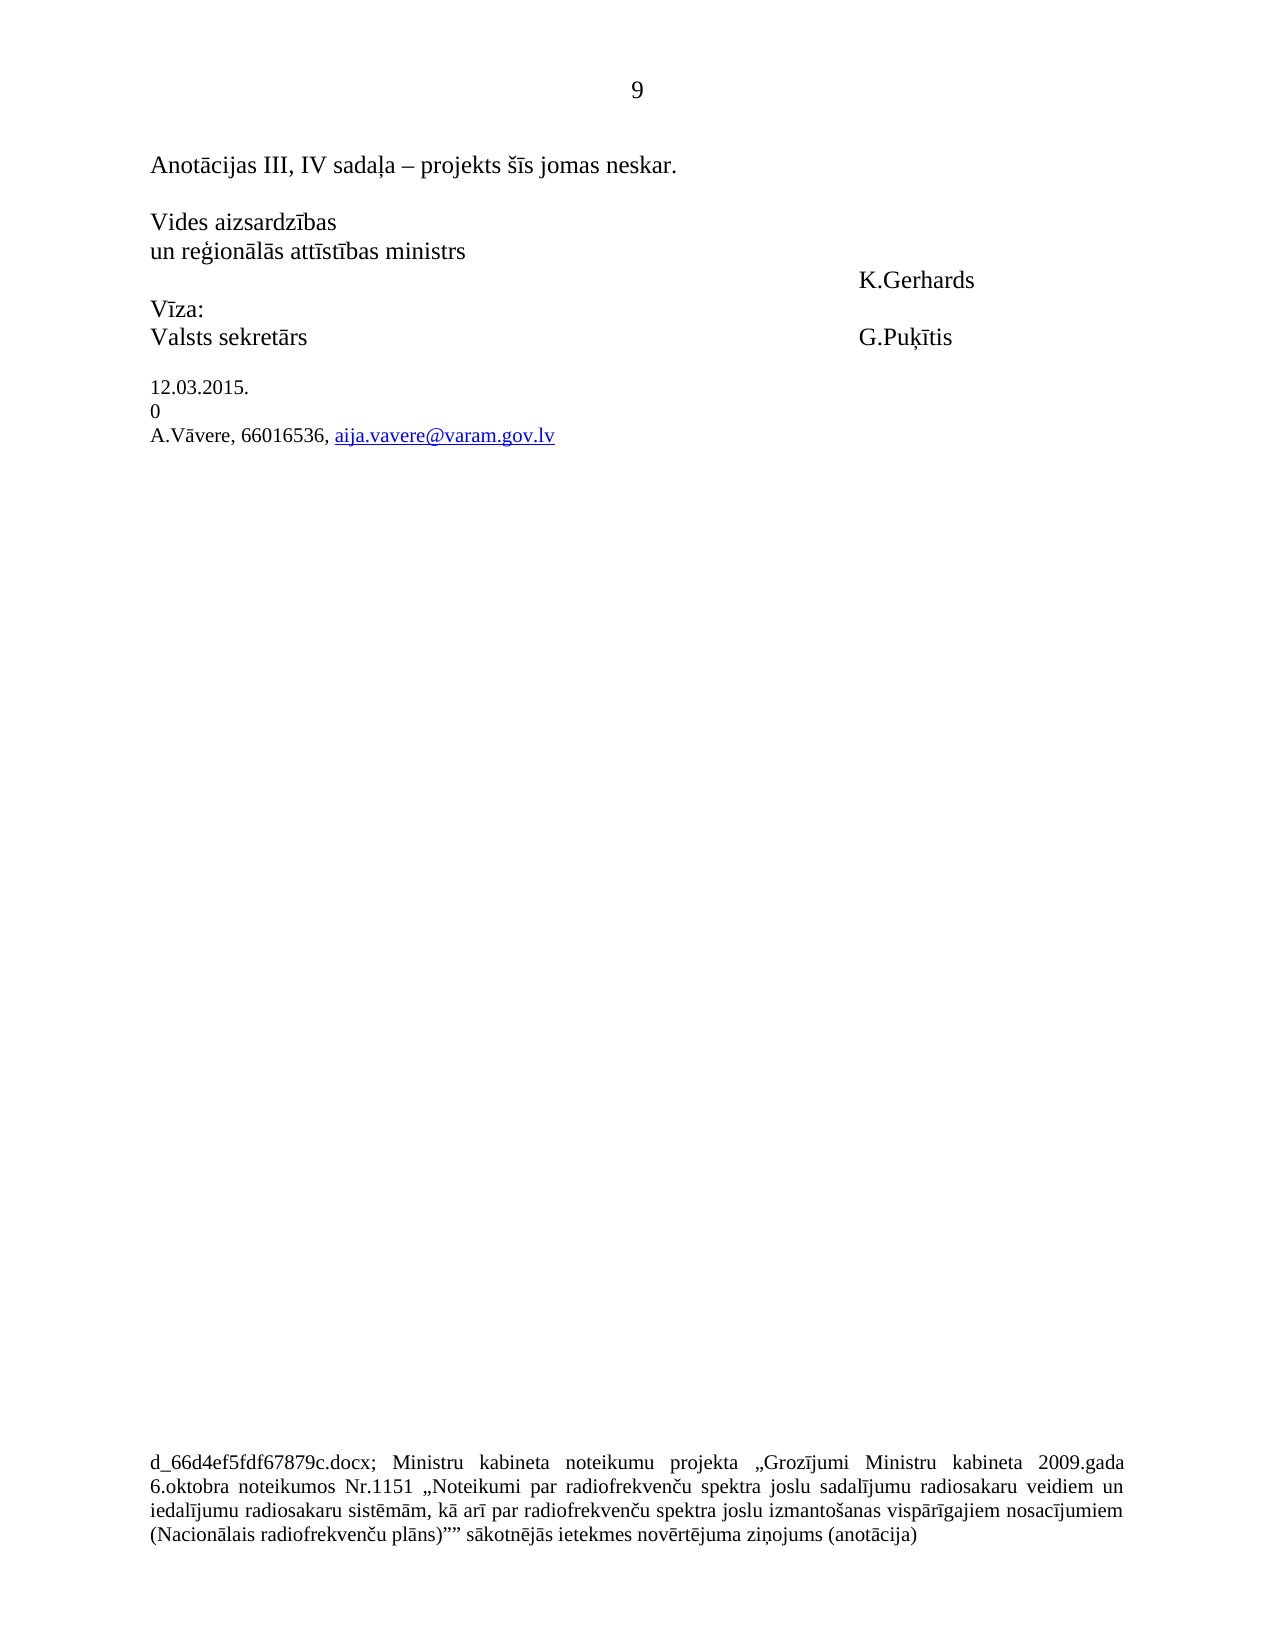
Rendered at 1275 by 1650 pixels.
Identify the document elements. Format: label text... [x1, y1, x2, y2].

text Vīza: [150, 294, 1125, 322]
text A.Vāvere, 66016536, aija.vavere@varam.gov.lv [150, 423, 1125, 447]
text Vides aizsardzības [150, 207, 1125, 236]
text K.Gerhards [150, 265, 1125, 294]
text 12.03.2015. [150, 375, 1125, 399]
text Valsts sekretārs G.Puķītis [150, 322, 1125, 351]
text Anotācijas III, IV sadaļa – projekts šīs jomas neskar. [150, 150, 1125, 179]
text un reģionālās attīstības ministrs [150, 236, 1125, 265]
